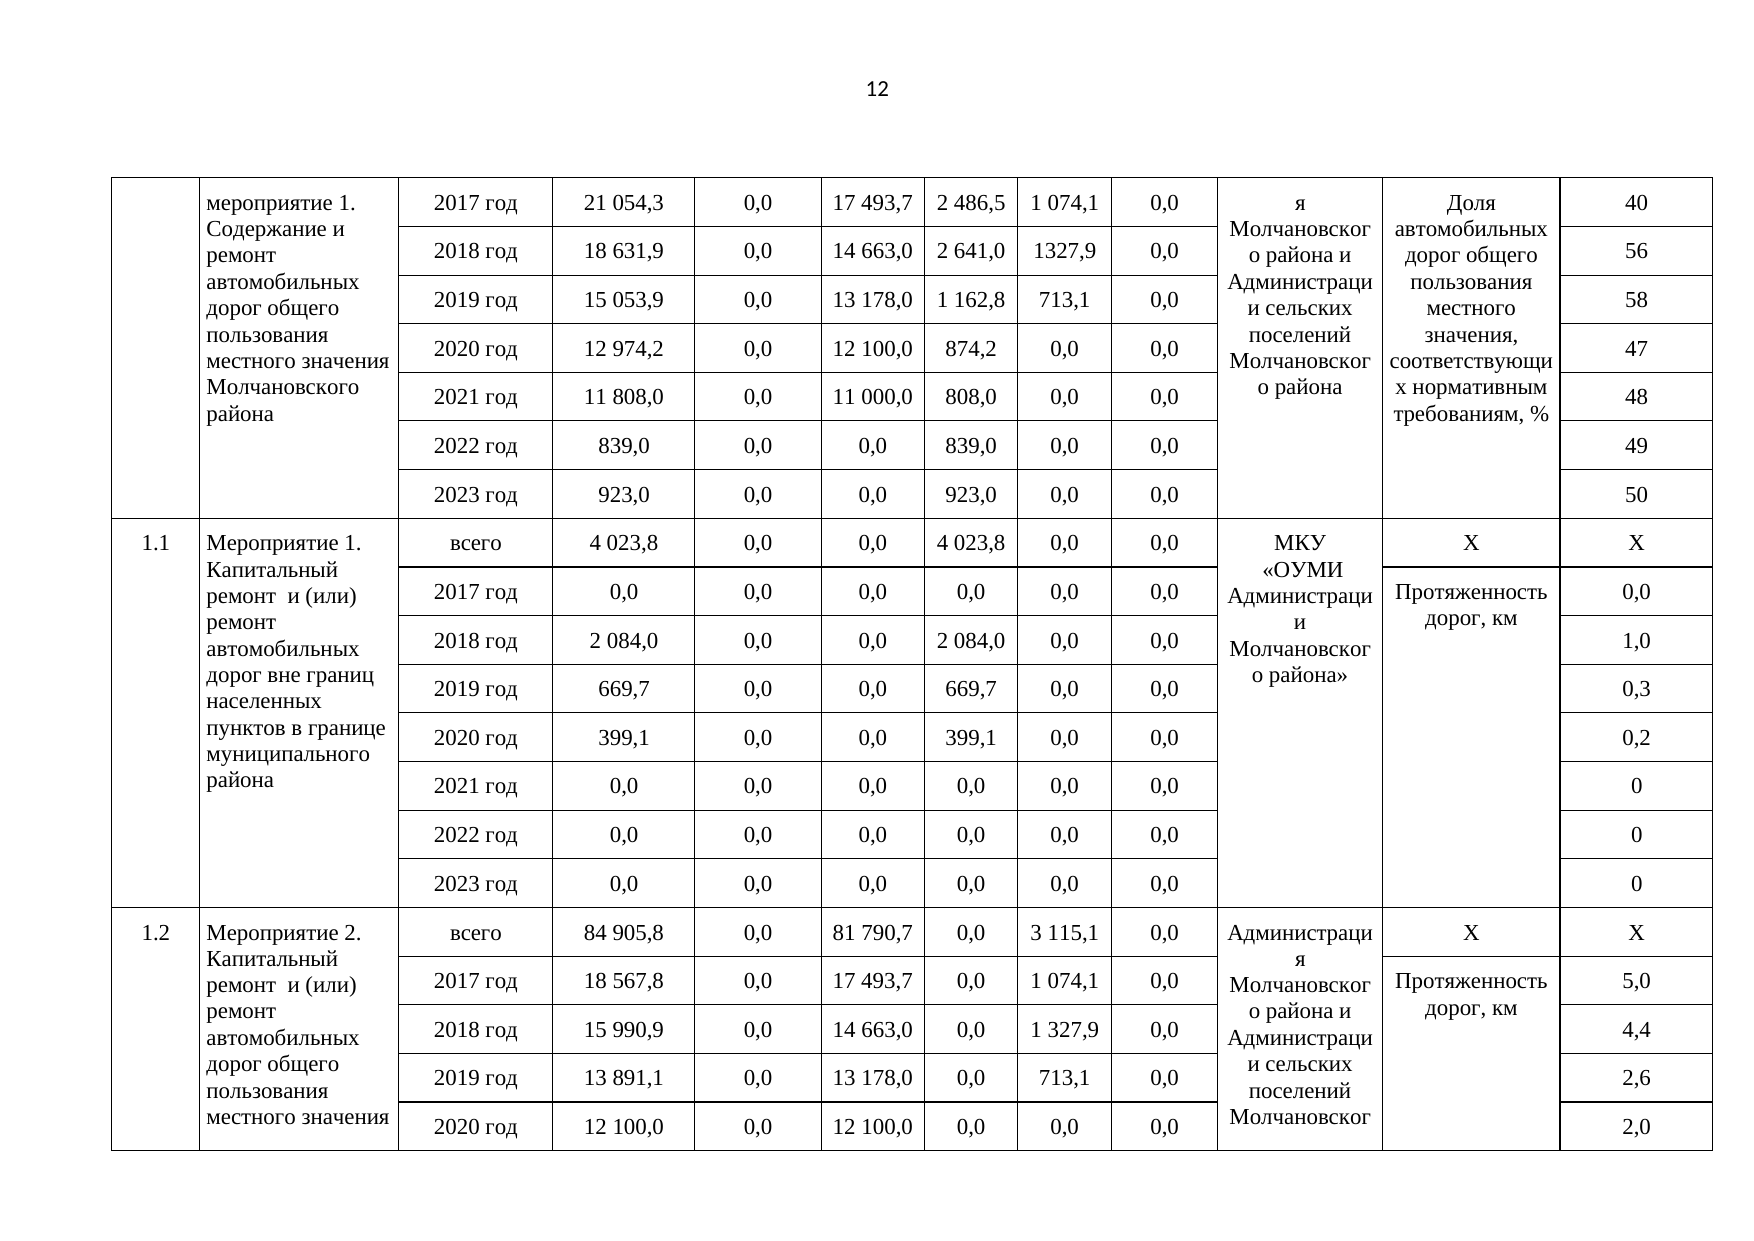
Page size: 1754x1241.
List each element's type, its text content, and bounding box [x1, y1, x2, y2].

table_cell 49 [1561, 421, 1712, 469]
table_cell 14 663,0 [822, 1005, 924, 1053]
table_cell МКУ «ОУМИ Администрации Молчановского района» [1218, 519, 1382, 907]
table_cell 923,0 [925, 470, 1017, 518]
table_cell всего [399, 908, 552, 956]
table_cell 0,0 [1112, 470, 1217, 518]
table_cell 11 808,0 [553, 373, 694, 420]
table_cell 56 [1561, 227, 1712, 274]
table_cell 58 [1561, 276, 1712, 323]
table_cell 0,0 [1112, 421, 1217, 469]
table_cell 3 115,1 [1018, 908, 1111, 956]
table_cell X [1561, 519, 1712, 566]
table_cell 0,0 [925, 1103, 1017, 1150]
table_cell 0,0 [553, 568, 694, 615]
table_cell 0,0 [925, 811, 1017, 858]
table_cell Протяженность дорог, км [1383, 957, 1559, 1150]
table_cell 1.1 [112, 519, 199, 907]
table_cell 4 023,8 [553, 519, 694, 566]
table_cell 0,0 [695, 1054, 821, 1101]
table_cell 0,0 [1018, 1103, 1111, 1150]
table_cell 2018 год [399, 227, 552, 274]
table_cell 2023 год [399, 859, 552, 907]
table_cell 0,0 [695, 1103, 821, 1150]
table_cell 0,0 [925, 908, 1017, 956]
table_cell 4 023,8 [925, 519, 1017, 566]
table_cell 0,0 [553, 811, 694, 858]
table_cell 2,0 [1561, 1103, 1712, 1150]
table_cell 0,0 [822, 519, 924, 566]
table_cell 0,0 [695, 276, 821, 323]
table_cell 0,2 [1561, 713, 1712, 761]
table_cell 2019 год [399, 276, 552, 323]
table_cell 0,0 [1018, 762, 1111, 809]
table_cell 0,0 [1112, 178, 1217, 226]
table_cell 0 [1561, 811, 1712, 858]
table_cell 0,0 [1561, 568, 1712, 615]
table_cell Х [1383, 519, 1559, 566]
table_cell 2019 год [399, 1054, 552, 1101]
table_cell 0,0 [1018, 324, 1111, 372]
table_cell 0,0 [822, 421, 924, 469]
table_cell 0,0 [1112, 373, 1217, 420]
table_cell 1 074,1 [1018, 957, 1111, 1004]
table_cell 2021 год [399, 762, 552, 809]
table_cell 0,0 [925, 957, 1017, 1004]
table_cell 1 [112, 178, 199, 518]
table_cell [200, 178, 398, 518]
table_cell 84 905,8 [553, 908, 694, 956]
table_cell 0,0 [822, 665, 924, 712]
table_cell 713,1 [1018, 276, 1111, 323]
table_cell 0 [1561, 762, 1712, 809]
table_cell Х [1561, 908, 1712, 956]
table_cell 2017 год [399, 178, 552, 226]
table_cell 1327,9 [1018, 227, 1111, 274]
table_cell 0,0 [1112, 957, 1217, 1004]
table_cell 0,0 [1112, 616, 1217, 664]
table_cell 0,0 [695, 908, 821, 956]
table_cell 0,0 [1112, 713, 1217, 761]
table_cell 0,0 [695, 616, 821, 664]
table_cell 21 054,3 [553, 178, 694, 226]
table_cell 0,0 [1112, 276, 1217, 323]
table_cell 2019 год [399, 665, 552, 712]
table_cell 1 162,8 [925, 276, 1017, 323]
table_cell всего [399, 519, 552, 566]
table_cell 2017 год [399, 568, 552, 615]
table_cell 48 [1561, 373, 1712, 420]
table_cell 0,0 [1112, 324, 1217, 372]
table_cell 0,0 [1112, 1103, 1217, 1150]
table_cell 2017 год [399, 957, 552, 1004]
table_cell Протяженность дорог, км [1383, 568, 1559, 907]
table_cell 2 084,0 [553, 616, 694, 664]
table_cell 0,0 [822, 616, 924, 664]
table_cell 923,0 [553, 470, 694, 518]
table_cell Мероприятие 2. Капитальный ремонт и (или) ремонт автомобильных дорог общего пользования местного значения в границах Молчановского района [200, 908, 398, 1150]
table_cell 2021 год [399, 373, 552, 420]
table_cell Мероприятие 1. Капитальный ремонт и (или) ремонт автомобильных дорог вне границ населенных пунктов в границе муниципального района [200, 519, 398, 907]
table_cell 0,0 [1018, 470, 1111, 518]
table_cell 399,1 [553, 713, 694, 761]
table_cell 0,3 [1561, 665, 1712, 712]
table_cell 50 [1561, 470, 1712, 518]
table_cell 0,0 [925, 859, 1017, 907]
table_cell 0,0 [1018, 616, 1111, 664]
table_cell Х [1383, 908, 1559, 956]
table_cell 0,0 [695, 421, 821, 469]
table_cell 0,0 [1112, 665, 1217, 712]
table_cell 12 974,2 [553, 324, 694, 372]
table_cell 0,0 [553, 859, 694, 907]
table_cell 2020 год [399, 324, 552, 372]
table_cell 0,0 [695, 762, 821, 809]
table_cell 0,0 [925, 762, 1017, 809]
table_cell 15 990,9 [553, 1005, 694, 1053]
table_cell 0,0 [1112, 908, 1217, 956]
table_cell 669,7 [925, 665, 1017, 712]
table_cell 839,0 [553, 421, 694, 469]
table_cell 13 178,0 [822, 1054, 924, 1101]
table_cell 0,0 [1112, 1054, 1217, 1101]
table_cell 0,0 [695, 811, 821, 858]
table_cell 0,0 [1112, 1005, 1217, 1053]
table_cell 669,7 [553, 665, 694, 712]
table_cell 2018 год [399, 616, 552, 664]
table_cell 0,0 [695, 957, 821, 1004]
table_cell 14 663,0 [822, 227, 924, 274]
table_cell 12 100,0 [822, 324, 924, 372]
table_cell 2022 год [399, 811, 552, 858]
table_cell 0,0 [1018, 811, 1111, 858]
table_cell 17 493,7 [822, 178, 924, 226]
table_cell 2023 год [399, 470, 552, 518]
table_cell 0,0 [695, 568, 821, 615]
table_cell 1 327,9 [1018, 1005, 1111, 1053]
table_cell 0,0 [1018, 568, 1111, 615]
table_cell 2 084,0 [925, 616, 1017, 664]
table_cell 2022 год [399, 421, 552, 469]
table_cell 0,0 [695, 324, 821, 372]
table_cell 5,0 [1561, 957, 1712, 1004]
table_cell Администрация Молчановского района и Администрации сельских поселений Молчановского района [1218, 908, 1382, 1150]
table_cell Доля автомобильных дорог общего пользования местного значения, соответствующих нормативным требованиям, % [1383, 178, 1559, 518]
table_cell 0,0 [695, 665, 821, 712]
table_cell 1,0 [1561, 616, 1712, 664]
table_cell 2018 год [399, 1005, 552, 1053]
table_cell 17 493,7 [822, 957, 924, 1004]
table_cell 0,0 [695, 519, 821, 566]
table_cell 1.2 [112, 908, 199, 1150]
table_cell 0,0 [822, 568, 924, 615]
table_cell 0,0 [1112, 811, 1217, 858]
table_cell 0,0 [1112, 859, 1217, 907]
table_cell 0,0 [925, 1005, 1017, 1053]
table_cell 0,0 [1018, 519, 1111, 566]
table_cell 0,0 [822, 713, 924, 761]
table_cell 399,1 [925, 713, 1017, 761]
table_cell 15 053,9 [553, 276, 694, 323]
table_cell 0,0 [822, 470, 924, 518]
table_cell 2,6 [1561, 1054, 1712, 1101]
table_cell 13 891,1 [553, 1054, 694, 1101]
table_cell 12 100,0 [822, 1103, 924, 1150]
table_cell 0,0 [1112, 519, 1217, 566]
table_cell 2 486,5 [925, 178, 1017, 226]
table_cell 0,0 [1018, 859, 1111, 907]
table_cell 0,0 [553, 762, 694, 809]
table_cell 0,0 [1112, 762, 1217, 809]
table_cell 0,0 [925, 568, 1017, 615]
table_cell 0,0 [695, 373, 821, 420]
table_cell 0,0 [695, 227, 821, 274]
table_cell 81 790,7 [822, 908, 924, 956]
table_cell 0,0 [695, 470, 821, 518]
table_cell 12 100,0 [553, 1103, 694, 1150]
table_cell 0,0 [925, 1054, 1017, 1101]
table_cell 0,0 [1112, 568, 1217, 615]
table_cell 0,0 [1018, 665, 1111, 712]
table_cell 808,0 [925, 373, 1017, 420]
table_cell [1218, 178, 1382, 518]
table_cell 0,0 [822, 811, 924, 858]
table_cell 13 178,0 [822, 276, 924, 323]
table_cell 11 000,0 [822, 373, 924, 420]
table_cell 1 074,1 [1018, 178, 1111, 226]
table_cell 874,2 [925, 324, 1017, 372]
table_cell 40 [1561, 178, 1712, 226]
table_cell 2020 год [399, 1103, 552, 1150]
table_cell 18 567,8 [553, 957, 694, 1004]
table_cell 0,0 [822, 859, 924, 907]
table_cell 0,0 [695, 178, 821, 226]
table_cell 0,0 [695, 859, 821, 907]
table_cell 2 641,0 [925, 227, 1017, 274]
table_cell 4,4 [1561, 1005, 1712, 1053]
table_cell 0,0 [695, 713, 821, 761]
table_cell 0,0 [1018, 373, 1111, 420]
table_cell 0,0 [822, 762, 924, 809]
table_cell 713,1 [1018, 1054, 1111, 1101]
table_cell 839,0 [925, 421, 1017, 469]
table_cell 0,0 [1112, 227, 1217, 274]
table_cell 18 631,9 [553, 227, 694, 274]
table_cell 0,0 [1018, 421, 1111, 469]
table_cell 2020 год [399, 713, 552, 761]
table_cell 47 [1561, 324, 1712, 372]
table_cell 0,0 [695, 1005, 821, 1053]
table_cell 0 [1561, 859, 1712, 907]
table_cell 0,0 [1018, 713, 1111, 761]
